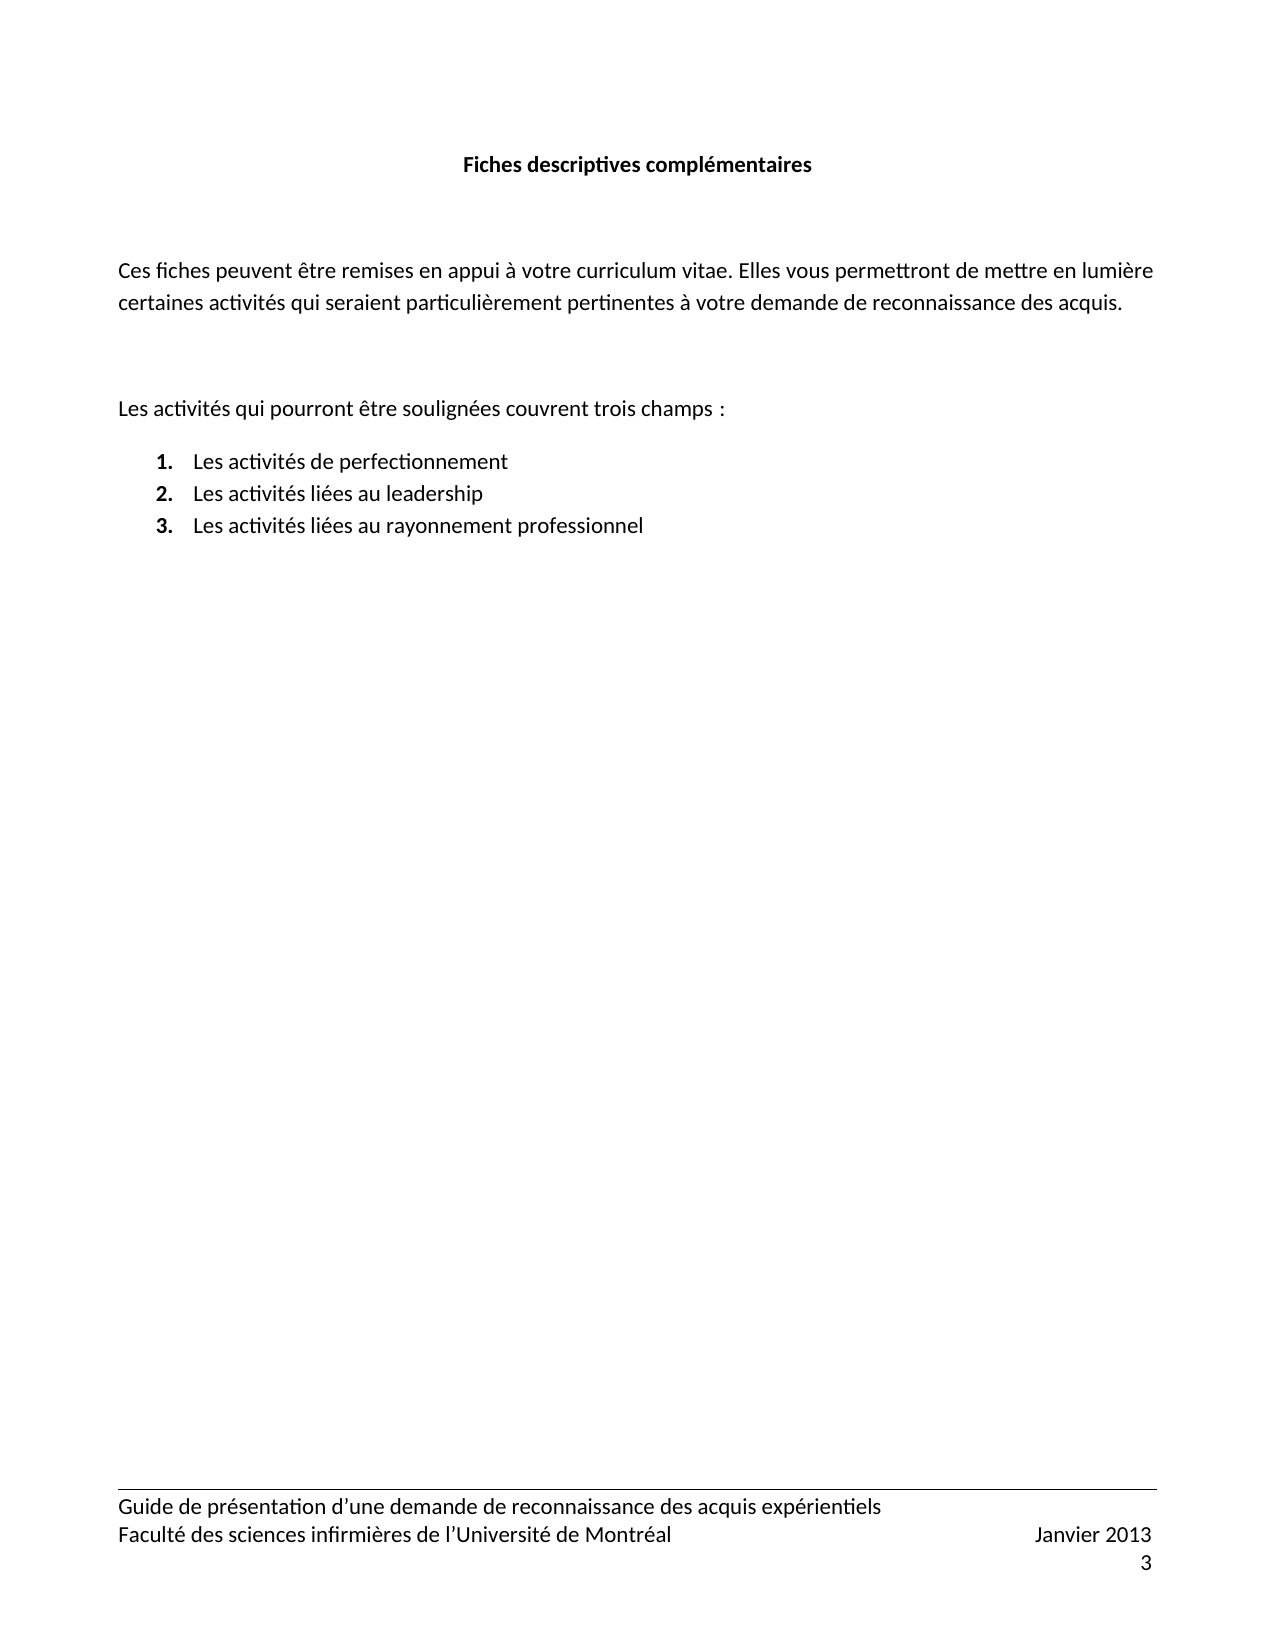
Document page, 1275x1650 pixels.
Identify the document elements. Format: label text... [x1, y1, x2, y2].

list Les activités liées au rayonnement professionnel [156, 512, 1157, 540]
text Ces fiches peuvent être remises en appui à votre curriculum vitae. Elles vous permettront de mettre en lumière certaines activités qui seraient particulièrement pertinentes à votre demande de reconnaissance des acquis. [118, 256, 1157, 316]
list Les activités de perfectionnement [156, 447, 1157, 475]
list Les activités liées au leadership [156, 479, 1157, 507]
text Les activités qui pourront être soulignées couvrent trois champs : [118, 394, 1157, 422]
text Fiches descriptives complémentaires [118, 150, 1157, 178]
